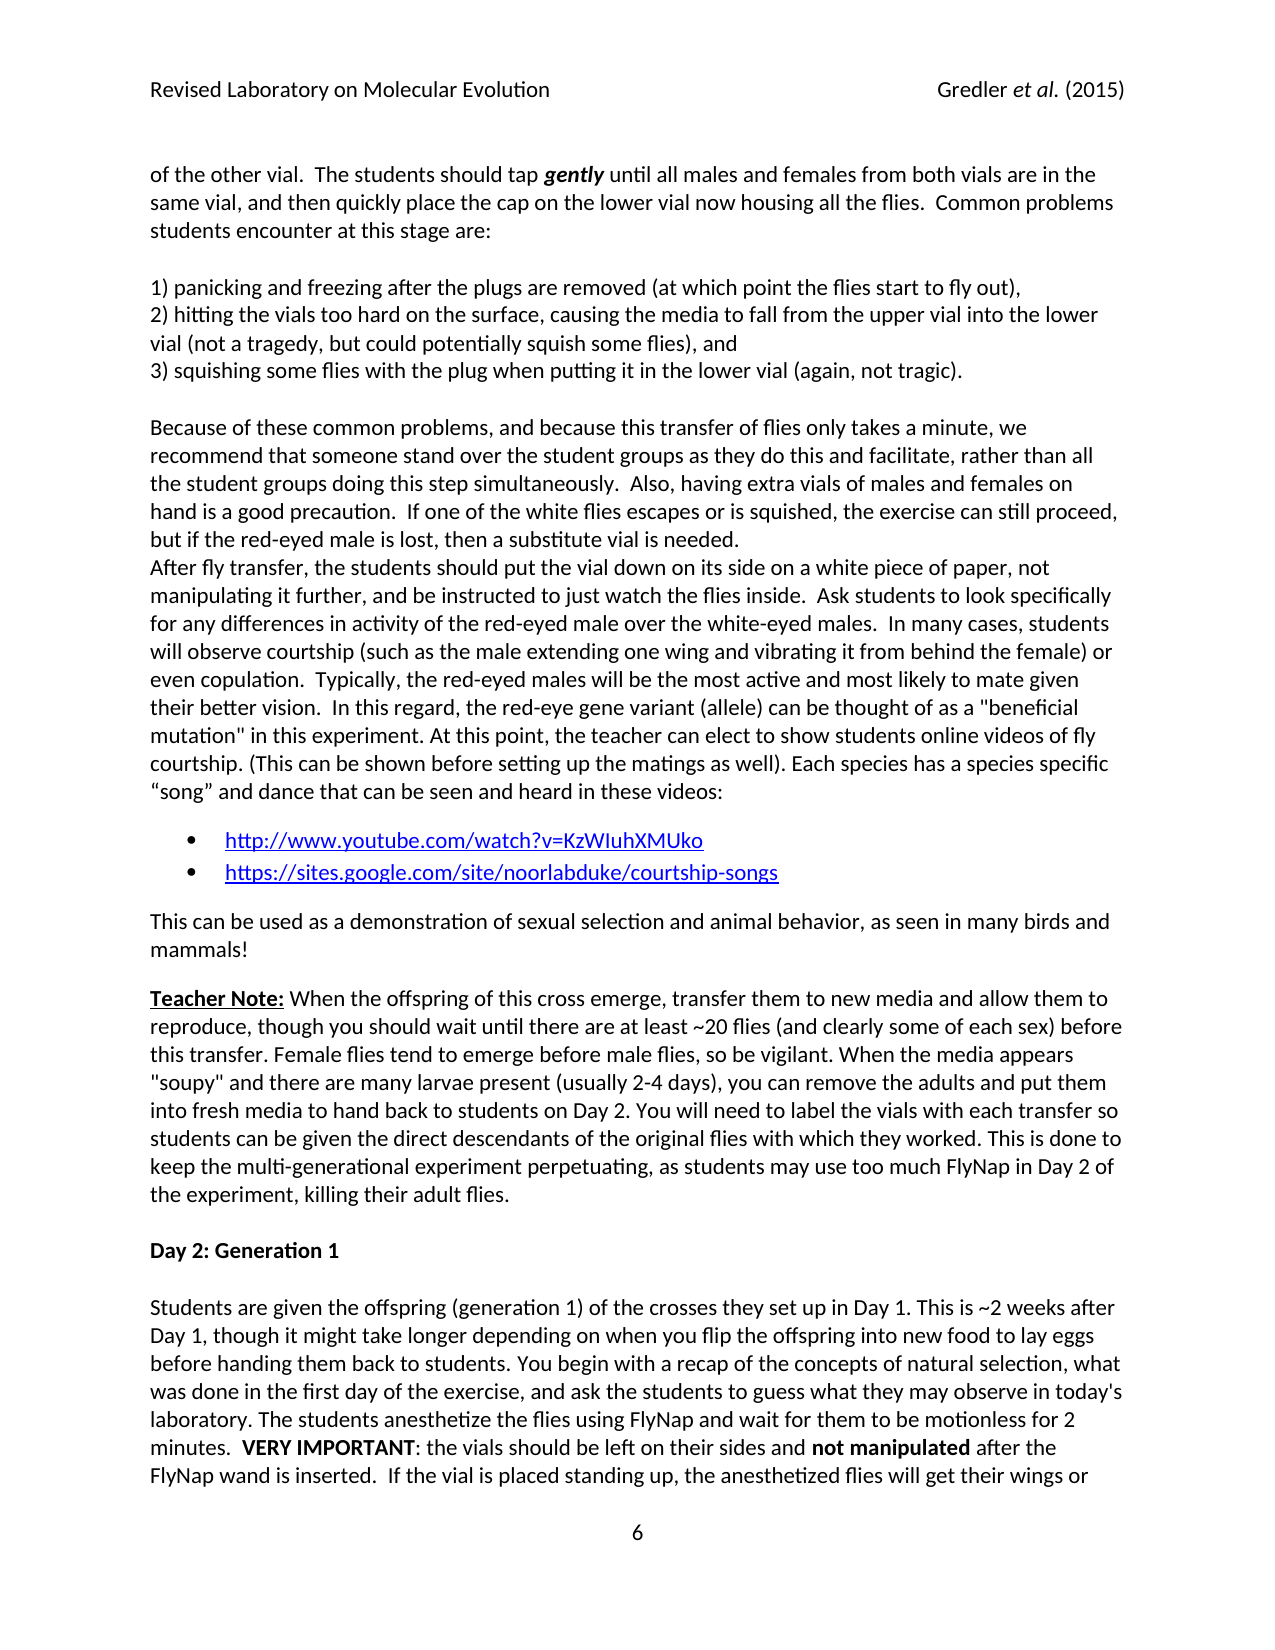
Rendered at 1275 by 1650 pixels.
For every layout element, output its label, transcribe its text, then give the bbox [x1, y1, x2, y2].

text This can be used as a demonstration of sexual selection and animal behavior, as seen in many birds and mammals! [150, 907, 1125, 963]
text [150, 1293, 1125, 1489]
text Day 2: Generation 1 [150, 1236, 1125, 1264]
text 3) squishing some flies with the plug when putting it in the lower vial (again, not tragic). [150, 357, 1125, 385]
text Teacher Note: When the offspring of this cross emerge, transfer them to new media and allow them to reproduce, though you should wait until there are at least ~20 flies (and clearly some of each sex) before this transfer. Female flies tend to emerge before male flies, so be vigilant. When the media appears "soupy" and there are many larvae present (usually 2-4 days), you can remove the adults and put them into fresh media to hand back to students on Day 2. You will need to label the vials with each transfer so students can be given the direct descendants of the original flies with which they worked. This is done to keep the multi-generational experiment perpetuating, as students may use too much FlyNap in Day 2 of the experiment, killing their adult flies. [150, 984, 1125, 1208]
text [150, 161, 1125, 244]
text After fly transfer, the students should put the vial down on its side on a white piece of paper, not manipulating it further, and be instructed to just watch the flies inside. Ask students to look specifically for any differences in activity of the red-eyed male over the white-eyed males. In many cases, students will observe courtship (such as the male extending one wing and vibrating it from behind the female) or even copulation. Typically, the red-eyed males will be the most active and most likely to mate given their better vision. In this regard, the red-eye gene variant (allele) can be thought of as a "beneficial mutation" in this experiment. At this point, the teacher can elect to show students online videos of fly courtship. (This can be shown before setting up the matings as well). Each species has a species specific “song” and dance that can be seen and heard in these videos: [150, 553, 1125, 805]
text 1) panicking and freezing after the plugs are removed (at which point the flies start to fly out), [150, 273, 1125, 301]
text Because of these common problems, and because this transfer of flies only takes a minute, we recommend that someone stand over the student groups as they do this and facilitate, rather than all the student groups doing this step simultaneously. Also, having extra vials of males and females on hand is a good precaution. If one of the white flies escapes or is squished, the exercise can still proceed, but if the red-eyed male is lost, then a substitute vial is needed. [150, 413, 1125, 553]
list https://sites.google.com/site/noorlabduke/courtship-songs [187, 858, 1125, 886]
list http://www.youtube.com/watch?v=KzWIuhXMUko [187, 826, 1125, 854]
text 2) hitting the vials too hard on the surface, causing the media to fall from the upper vial into the lower vial (not a tragedy, but could potentially squish some flies), and [150, 301, 1125, 357]
